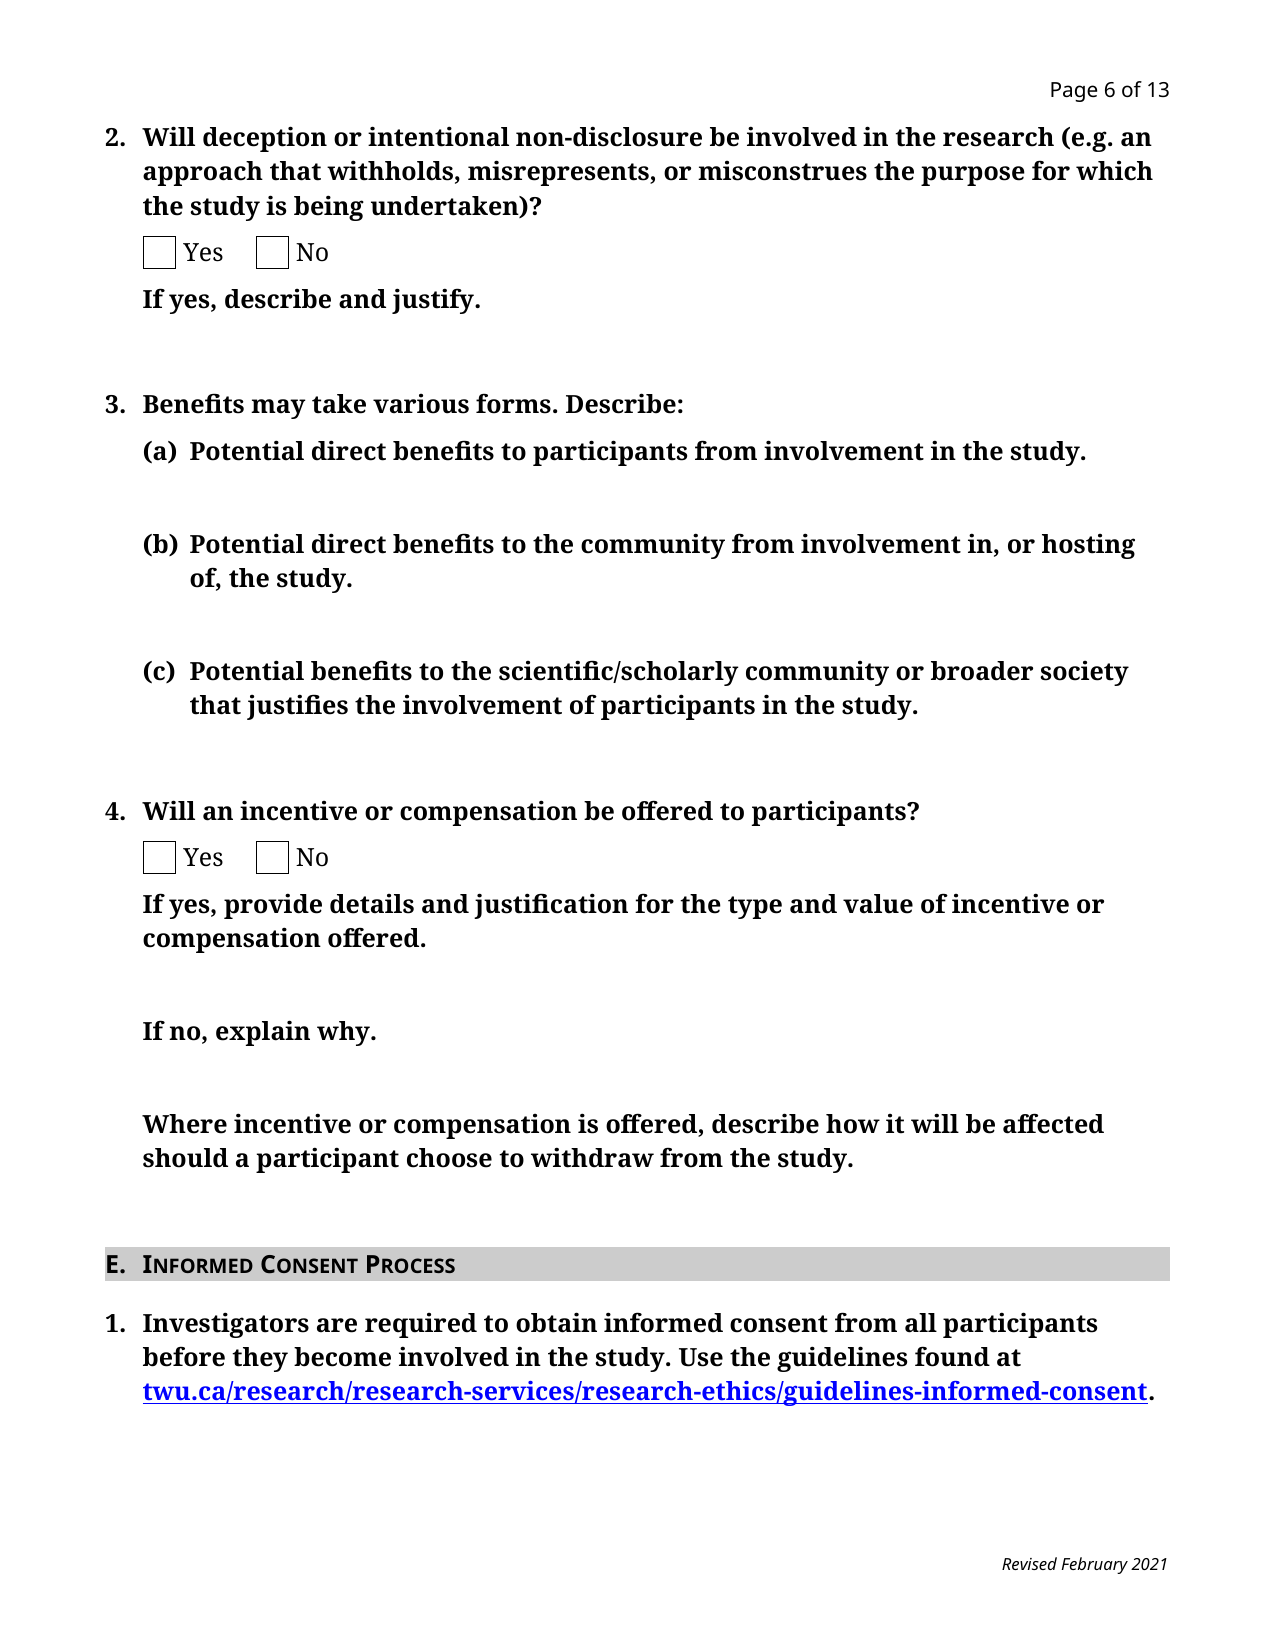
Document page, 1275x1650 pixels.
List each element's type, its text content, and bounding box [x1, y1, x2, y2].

text Yes No [142, 840, 1170, 874]
subtitle 2. Will deception or intentional non-disclosure be involved in the research (e.g. an approach that withholds, misrepresents, or misconstrues the purpose for which the study is being undertaken)? [105, 120, 1170, 222]
text If no, explain why. [142, 1014, 1170, 1048]
text (a) Potential direct benefits to participants from involvement in the study. [142, 433, 1170, 467]
text (c) Potential benefits to the scientific/scholarly community or broader society that justifies the involvement of participants in the study. [142, 654, 1170, 722]
subtitle E. Informed Consent Process [105, 1247, 1170, 1281]
subtitle 1. Investigators are required to obtain informed consent from all participants before they become involved in the study. Use the guidelines found at twu.ca/research/research-services/research-ethics/guidelines-informed-consent. [105, 1306, 1170, 1408]
text Yes No [142, 235, 1170, 269]
subtitle 4. Will an incentive or compensation be offered to participants? [105, 793, 1170, 827]
text (b) Potential direct benefits to the community from involvement in, or hosting of, the study. [142, 527, 1170, 595]
text If yes, describe and justify. [142, 281, 1170, 315]
subtitle 3. Benefits may take various forms. Describe: [105, 387, 1170, 421]
text If yes, provide details and justification for the type and value of incentive or compensation offered. [142, 887, 1170, 955]
text Where incentive or compensation is offered, describe how it will be affected should a participant choose to withdraw from the study. [142, 1107, 1170, 1175]
